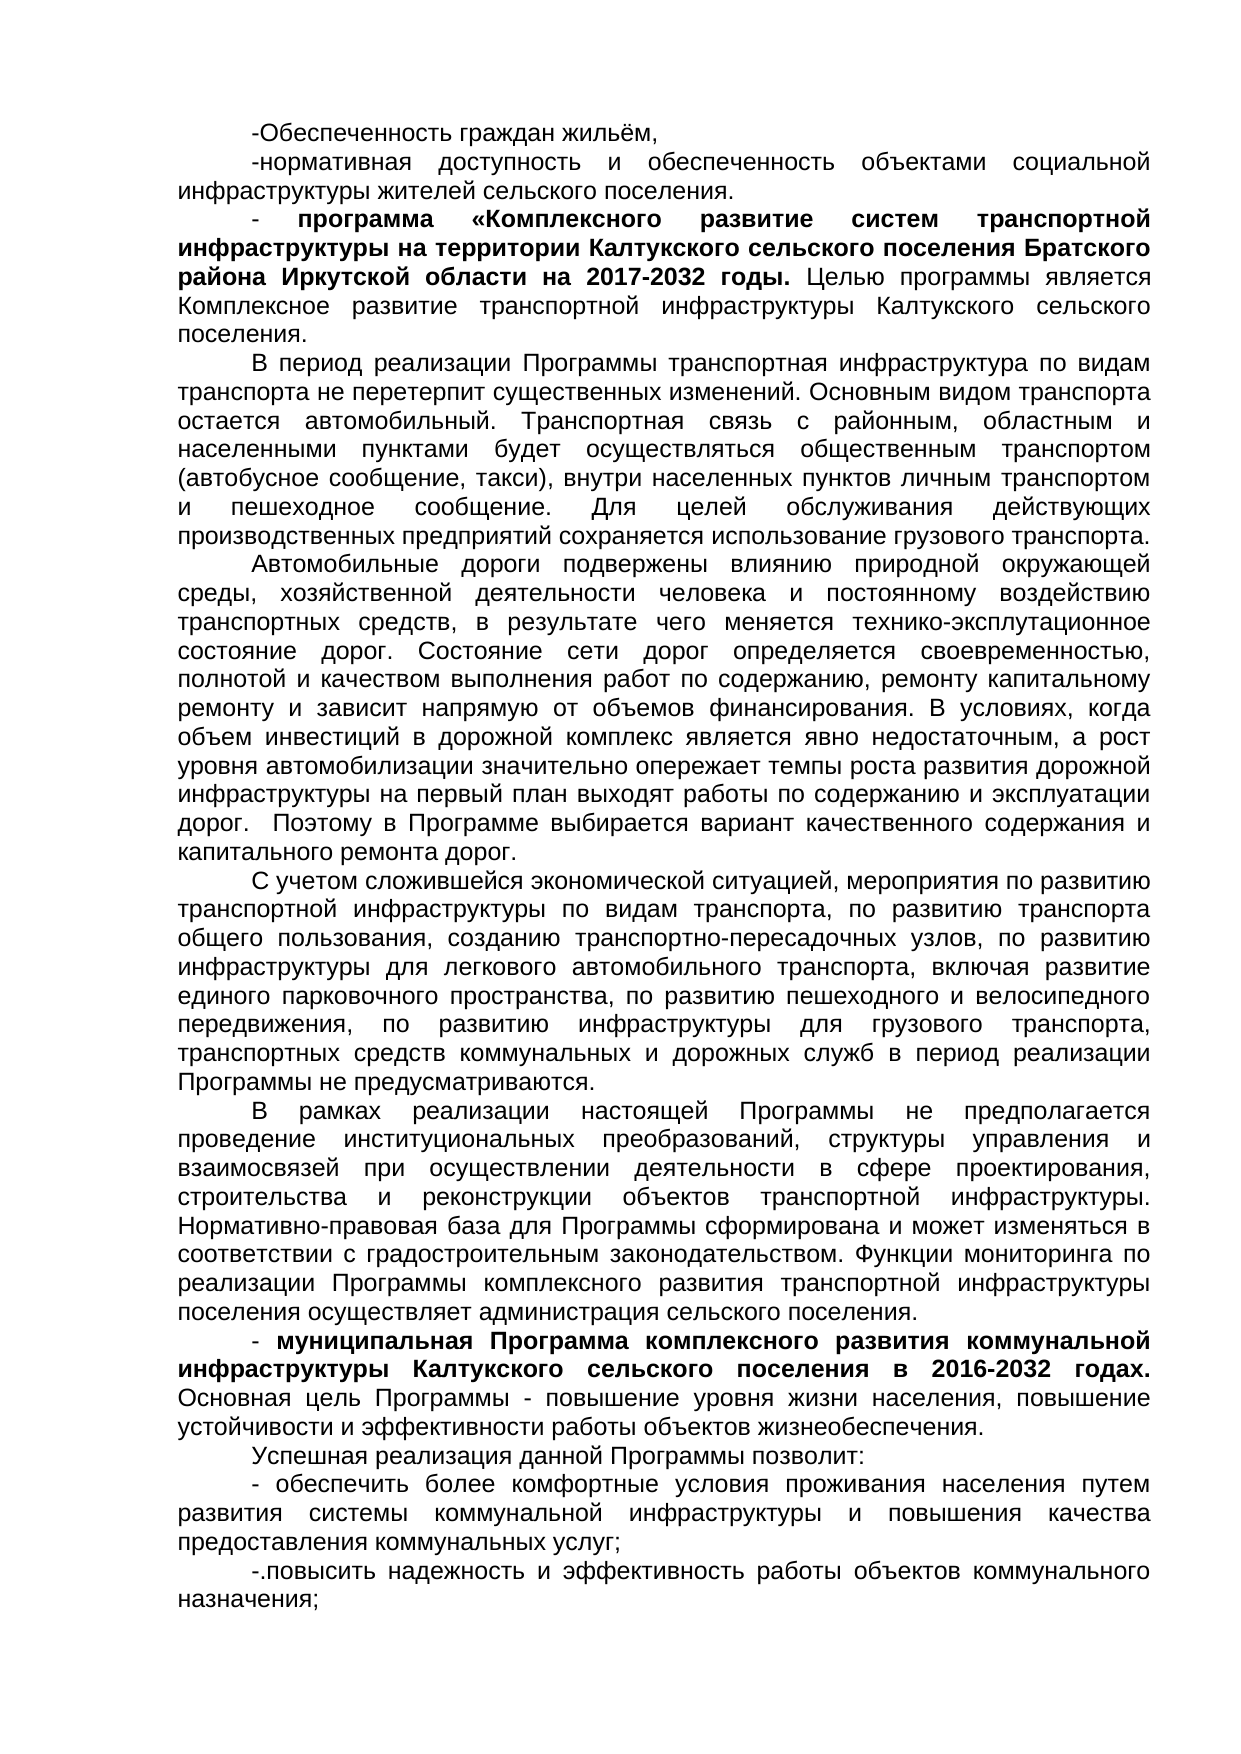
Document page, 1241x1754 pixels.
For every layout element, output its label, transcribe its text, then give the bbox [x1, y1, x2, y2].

text - муниципальная Программа комплексного развития коммунальной инфраструктуры Калтукского сельского поселения в 2016-2032 годах. Основная цель Программы - повышение уровня жизни населения, повышение устойчивости и эффективности работы объектов жизнеобеспечения. [177, 1326, 1152, 1441]
text Успешная реализация данной Программы позволит: [177, 1441, 1152, 1469]
text - обеспечить более комфортные условия проживания населения путем развития системы коммунальной инфраструктуры и повышения качества предоставления коммунальных услуг; [177, 1469, 1152, 1556]
text -Обеспеченность граждан жильём, [177, 118, 1152, 147]
text -.повысить надежность и эффективность работы объектов коммунального назначения; [177, 1556, 1152, 1613]
text С учетом сложившейся экономической ситуацией, мероприятия по развитию транспортной инфраструктуры по видам транспорта, по развитию транспорта общего пользования, созданию транспортно-пересадочных узлов, по развитию инфраструктуры для легкового автомобильного транспорта, включая развитие единого парковочного пространства, по развитию пешеходного и велосипедного передвижения, по развитию инфраструктуры для грузового транспорта, транспортных средств коммунальных и дорожных служб в период реализации Программы не предусматриваются. [177, 866, 1152, 1096]
text -нормативная доступность и обеспеченность объектами социальной инфраструктуры жителей сельского поселения. [177, 147, 1152, 204]
text В рамках реализации настоящей Программы не предполагается проведение институциональных преобразований, структуры управления и взаимосвязей при осуществлении деятельности в сфере проектирования, строительства и реконструкции объектов транспортной инфраструктуры. Нормативно-правовая база для Программы сформирована и может изменяться в соответствии с градостроительным законодательством. Функции мониторинга по реализации Программы комплексного развития транспортной инфраструктуры поселения осуществляет администрация сельского поселения. [177, 1096, 1152, 1326]
text - программа «Комплексного развитие систем транспортной инфраструктуры на территории Калтукского сельского поселения Братского района Иркутской области на 2017-2032 годы. Целью программы является Комплексное развитие транспортной инфраструктуры Калтукского сельского поселения. [177, 204, 1152, 348]
text Автомобильные дороги подвержены влиянию природной окружающей среды, хозяйственной деятельности человека и постоянному воздействию транспортных средств, в результате чего меняется технико-эксплутационное состояние дорог. Состояние сети дорог определяется своевременностью, полнотой и качеством выполнения работ по содержанию, ремонту капитальному ремонту и зависит напрямую от объемов финансирования. В условиях, когда объем инвестиций в дорожной комплекс является явно недостаточным, а рост уровня автомобилизации значительно опережает темпы роста развития дорожной инфраструктуры на первый план выходят работы по содержанию и эксплуатации дорог. Поэтому в Программе выбирается вариант качественного содержания и капитального ремонта дорог. [177, 549, 1152, 866]
text В период реализации Программы транспортная инфраструктура по видам транспорта не перетерпит существенных изменений. Основным видом транспорта остается автомобильный. Транспортная связь с районным, областным и населенными пунктами будет осуществляться общественным транспортом (автобусное сообщение, такси), внутри населенных пунктов личным транспортом и пешеходное сообщение. Для целей обслуживания действующих производственных предприятий сохраняется использование грузового транспорта. [177, 348, 1152, 549]
